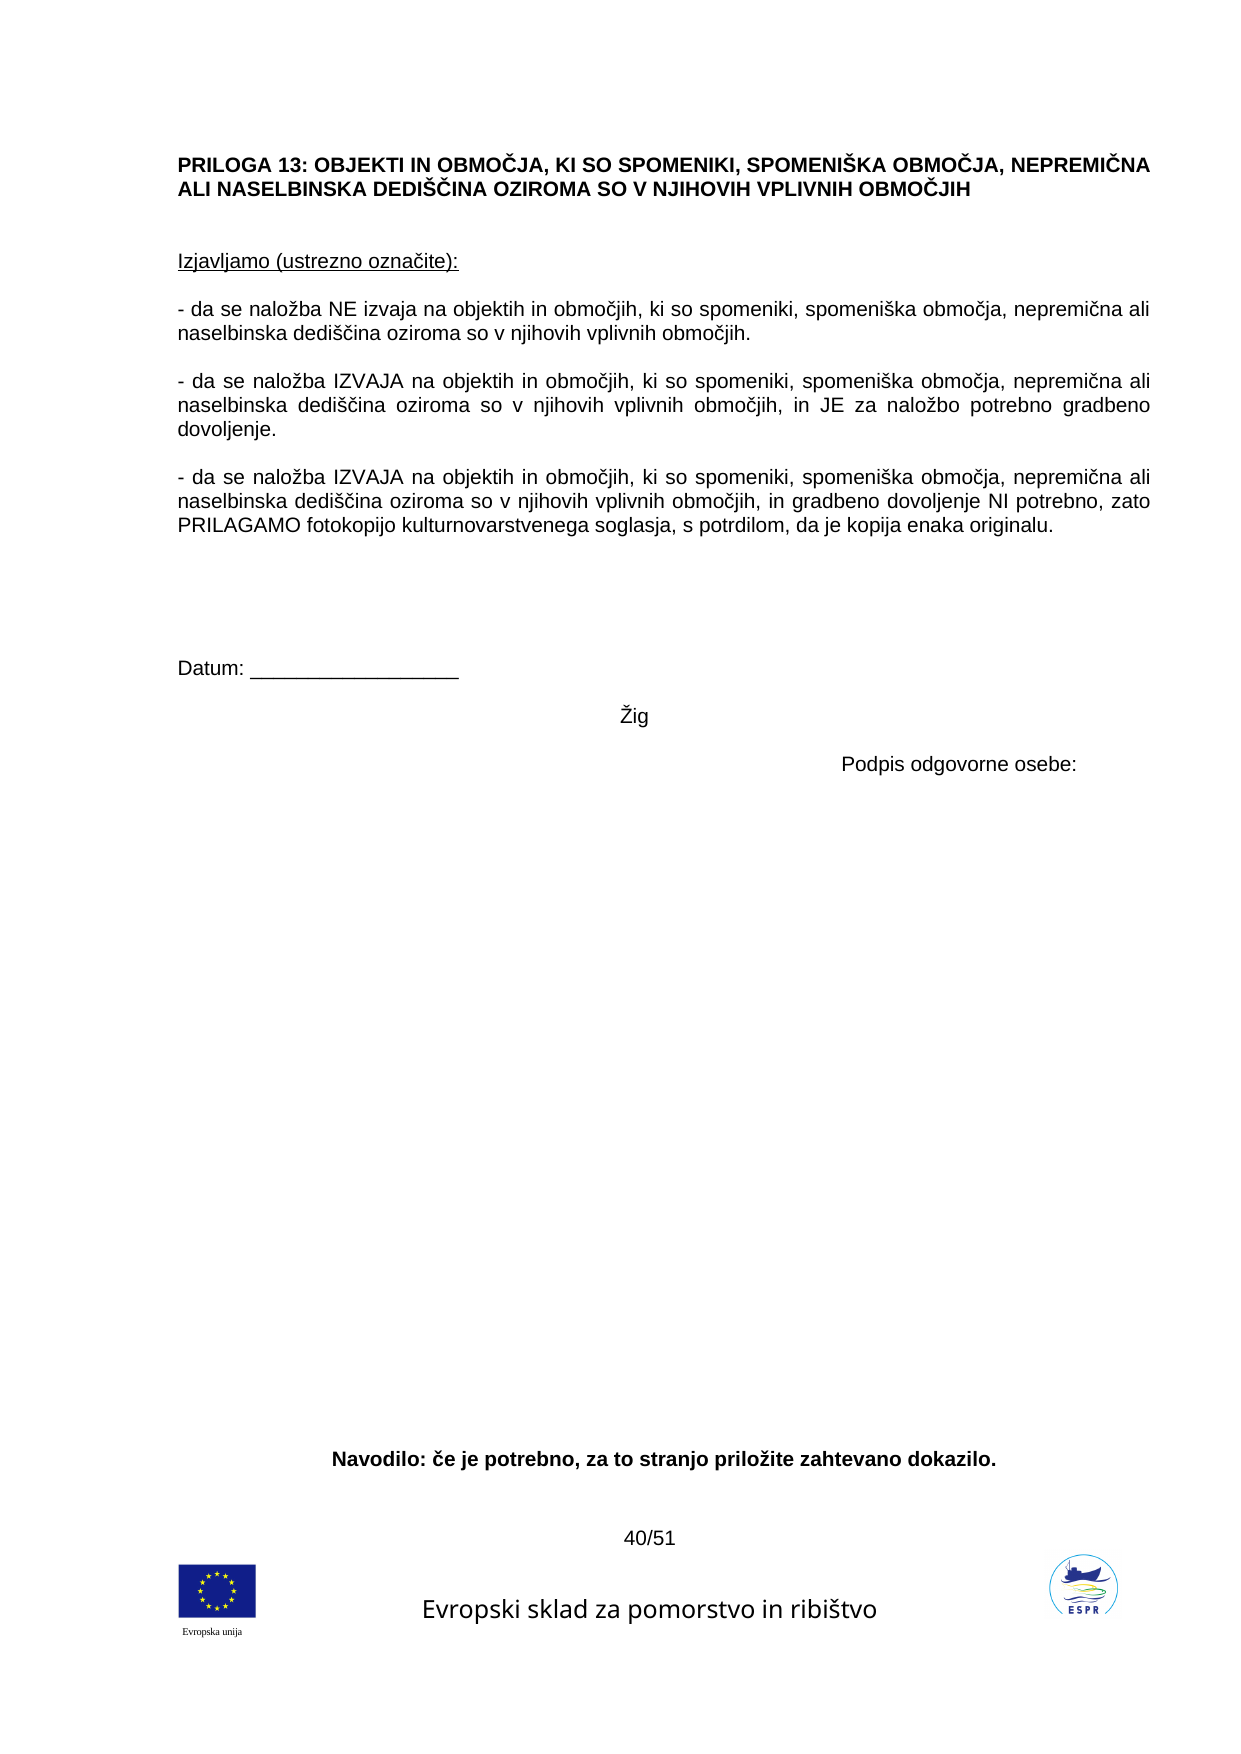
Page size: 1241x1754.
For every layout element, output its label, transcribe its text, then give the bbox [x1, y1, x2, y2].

picture [177, 1563, 257, 1619]
text - da se naložba IZVAJA na objektih in območjih, ki so spomeniki, spomeniška območja, nepremična ali naselbinska dediščina oziroma so v njihovih vplivnih območjih, in gradbeno dovoljenje NI potrebno, zato PRILAGAMO fotokopijo kulturnovarstvenega soglasja, s potrdilom, da je kopija enaka originalu. [177, 464, 1152, 536]
text Datum: __________________ [177, 656, 1152, 680]
text PRILOGA 13: OBJEKTI IN OBMOČJA, KI SO SPOMENIKI, SPOMENIŠKA OBMOČJA, NEPREMIČNA ALI NASELBINSKA DEDIŠČINA OZIROMA SO V NJIHOVIH VPLIVNIH OBMOČJIH [177, 153, 1152, 201]
text Navodilo: če je potrebno, za to stranjo priložite zahtevano dokazilo. [177, 1447, 1152, 1471]
text Izjavljamo (ustrezno označite): [177, 249, 1152, 273]
picture [1044, 1549, 1123, 1619]
text Žig [177, 704, 1152, 728]
text - da se naložba NE izvaja na objektih in območjih, ki so spomeniki, spomeniška območja, nepremična ali naselbinska dediščina oziroma so v njihovih vplivnih območjih. [177, 297, 1152, 345]
text - da se naložba IZVAJA na objektih in območjih, ki so spomeniki, spomeniška območja, nepremična ali naselbinska dediščina oziroma so v njihovih vplivnih območjih, in JE za naložbo potrebno gradbeno dovoljenje. [177, 369, 1152, 441]
text Podpis odgovorne osebe: [177, 752, 1152, 776]
